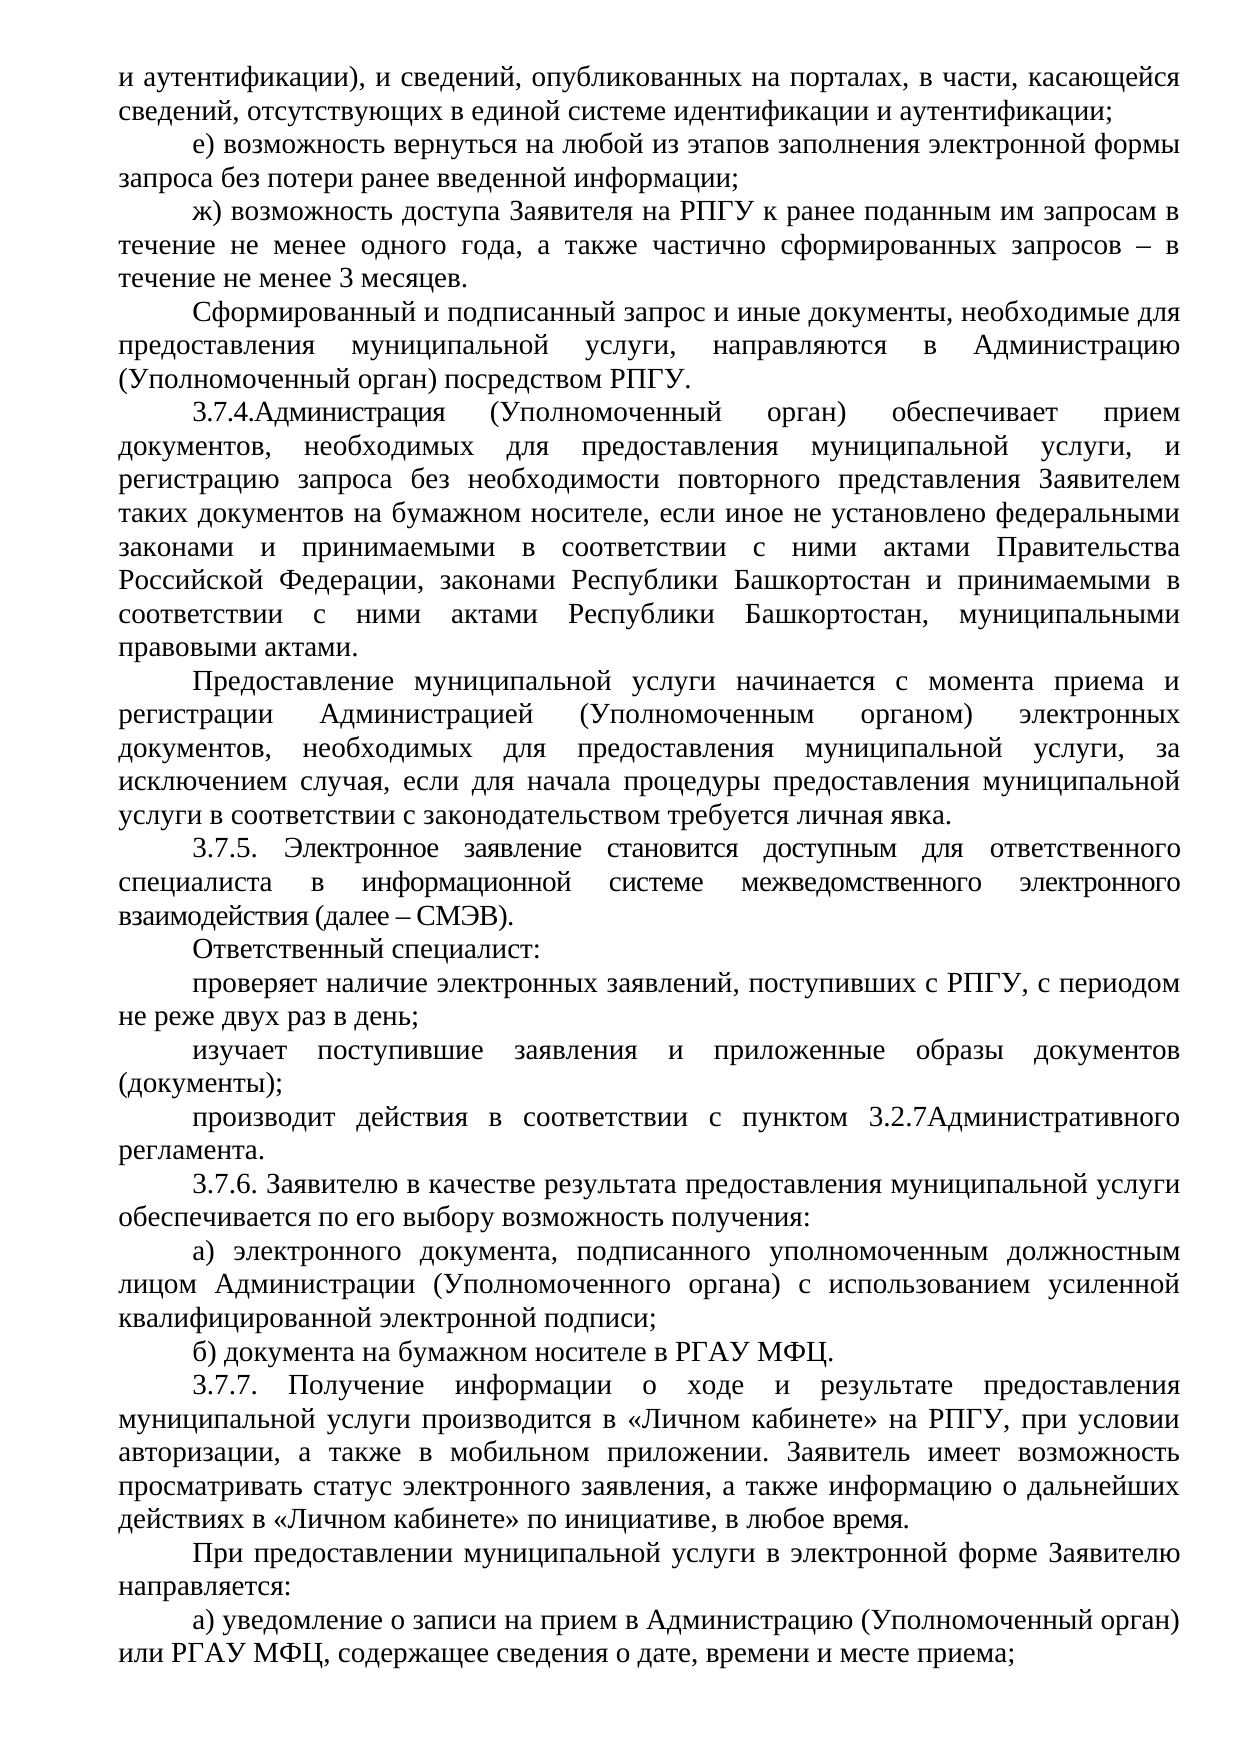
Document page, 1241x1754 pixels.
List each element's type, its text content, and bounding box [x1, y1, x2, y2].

text производит действия в соответствии с пунктом 3.2.7Административного регламента. [118, 1099, 1181, 1166]
text 3.7.7. Получение информации о ходе и результате предоставления муниципальной услуги производится в «Личном кабинете» на РПГУ, при условии авторизации, а также в мобильном приложении. Заявитель имеет возможность просматривать статус электронного заявления, а также информацию о дальнейших действиях в «Личном кабинете» по инициативе, в любое время. [118, 1367, 1181, 1535]
text а) уведомление о записи на прием в Администрацию (Уполномоченный орган) или РГАУ МФЦ, содержащее сведения о дате, времени и месте приема; [118, 1602, 1181, 1669]
text 3.7.5. Электронное заявление становится доступным для ответственного специалиста в информационной системе межведомственного электронного взаимодействия (далее – СМЭВ). [118, 831, 1181, 931]
text б) документа на бумажном носителе в РГАУ МФЦ. [118, 1334, 1181, 1367]
text а) электронного документа, подписанного уполномоченным должностным лицом Администрации (Уполномоченного органа) с использованием усиленной квалифицированной электронной подписи; [118, 1233, 1181, 1334]
text е) возможность вернуться на любой из этапов заполнения электронной формы запроса без потери ранее введенной информации; [118, 126, 1181, 193]
text изучает поступившие заявления и приложенные образы документов (документы); [118, 1032, 1181, 1099]
text При предоставлении муниципальной услуги в электронной форме Заявителю направляется: [118, 1535, 1181, 1602]
text 3.7.4.Администрация (Уполномоченный орган) обеспечивает прием документов, необходимых для предоставления муниципальной услуги, и регистрацию запроса без необходимости повторного представления Заявителем таких документов на бумажном носителе, если иное не установлено федеральными законами и принимаемыми в соответствии с ними актами Правительства Российской Федерации, законами Республики Башкортостан и принимаемыми в соответствии с ними актами Республики Башкортостан, муниципальными правовыми актами. [118, 394, 1181, 663]
text ж) возможность доступа Заявителя на РПГУ к ранее поданным им запросам в течение не менее одного года, а также частично сформированных запросов – в течение не менее 3 месяцев. [118, 193, 1181, 294]
text Ответственный специалист: [118, 931, 1181, 965]
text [118, 59, 1181, 126]
text Предоставление муниципальной услуги начинается с момента приема и регистрации Администрацией (Уполномоченным органом) электронных документов, необходимых для предоставления муниципальной услуги, за исключением случая, если для начала процедуры предоставления муниципальной услуги в соответствии с законодательством требуется личная явка. [118, 663, 1181, 831]
text проверяет наличие электронных заявлений, поступивших с РПГУ, с периодом не реже двух раз в день; [118, 965, 1181, 1032]
text Сформированный и подписанный запрос и иные документы, необходимые для предоставления муниципальной услуги, направляются в Администрацию (Уполномоченный орган) посредством РПГУ. [118, 294, 1181, 394]
text 3.7.6. Заявителю в качестве результата предоставления муниципальной услуги обеспечивается по его выбору возможность получения: [118, 1166, 1181, 1233]
